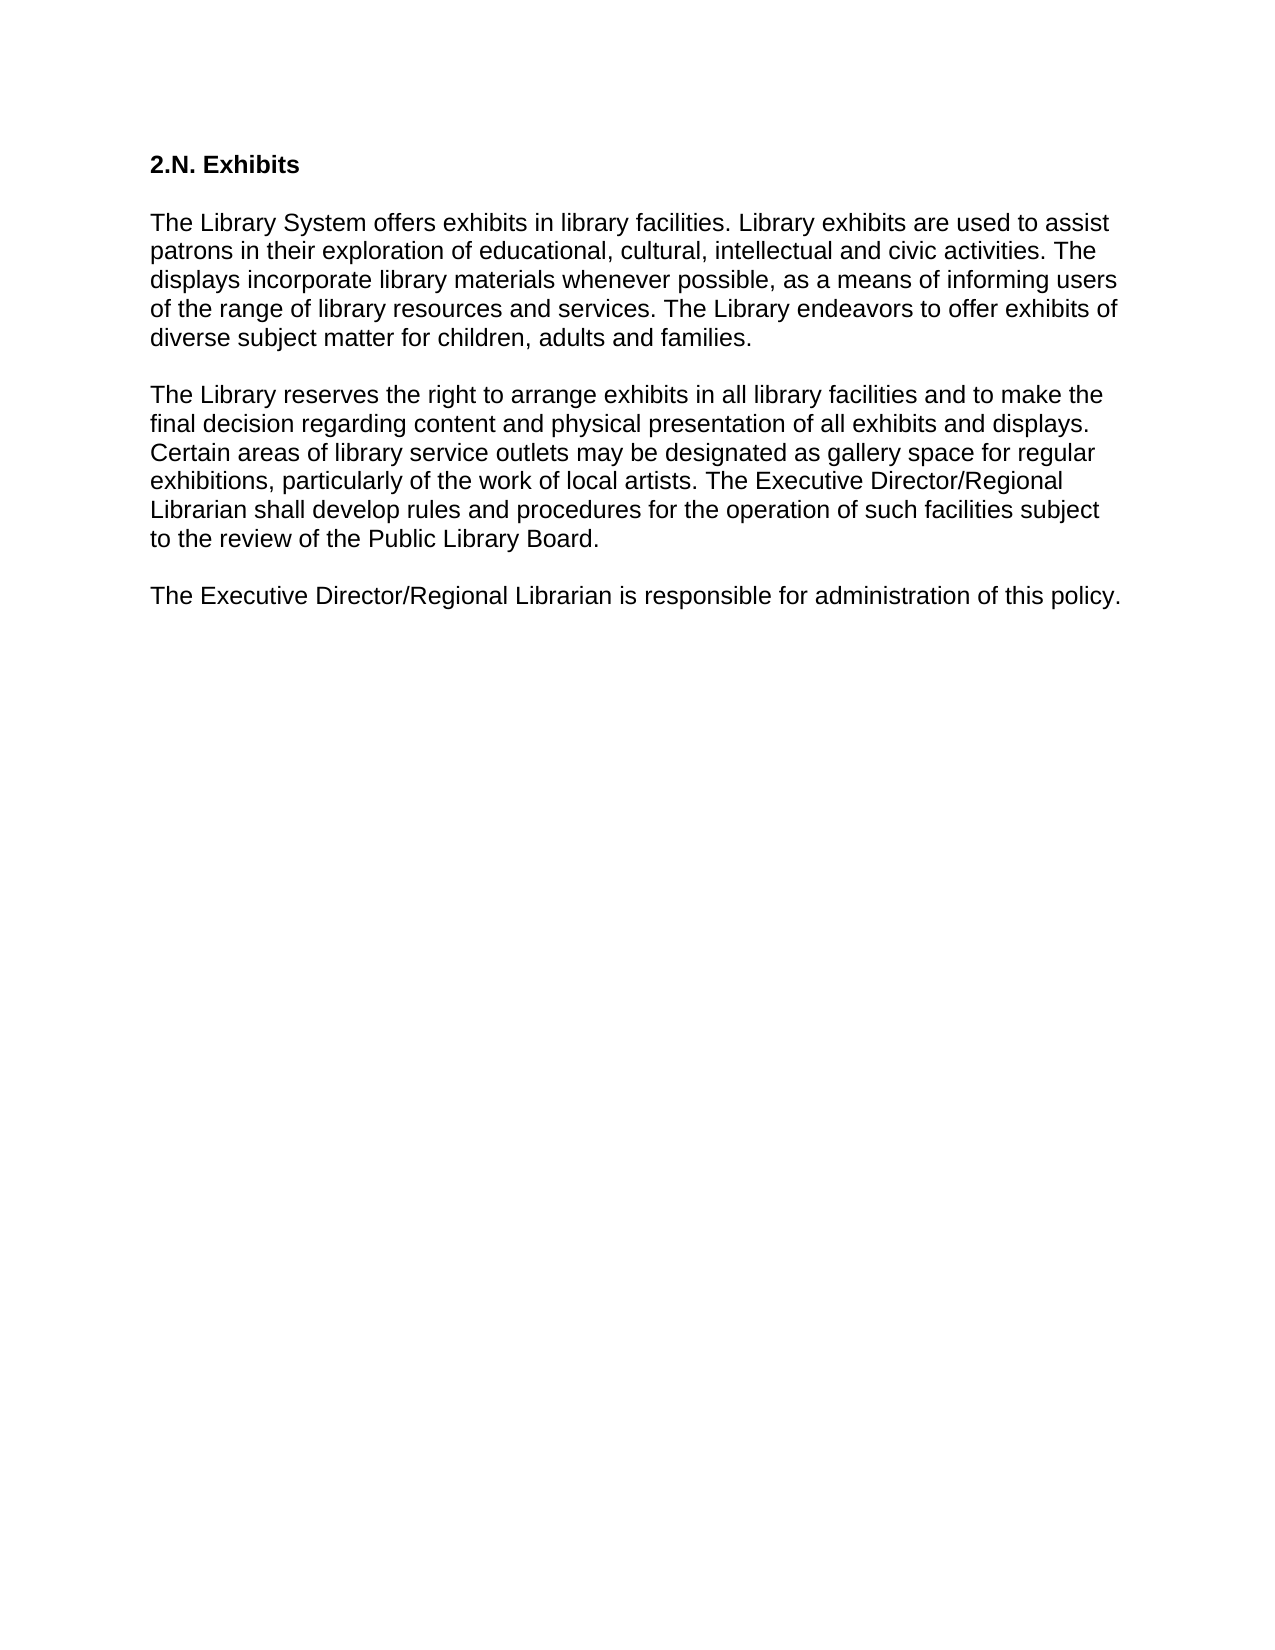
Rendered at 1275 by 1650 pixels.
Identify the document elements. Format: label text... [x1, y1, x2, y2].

text 2.N. Exhibits [150, 150, 1125, 179]
text The Library System offers exhibits in library facilities. Library exhibits are used to assist patrons in their exploration of educational, cultural, intellectual and civic activities. The displays incorporate library materials whenever possible, as a means of informing users of the range of library resources and services. The Library endeavors to offer exhibits of diverse subject matter for children, adults and families. [150, 207, 1125, 351]
text The Executive Director/Regional Librarian is responsible for administration of this policy. [150, 581, 1125, 610]
text Certain areas of library service outlets may be designated as gallery space for regular exhibitions, particularly of the work of local artists. The Executive Director/Regional Librarian shall develop rules and procedures for the operation of such facilities subject to the review of the Public Library Board. [150, 437, 1125, 552]
text The Library reserves the right to arrange exhibits in all library facilities and to make the final decision regarding content and physical presentation of all exhibits and displays. [150, 380, 1125, 437]
